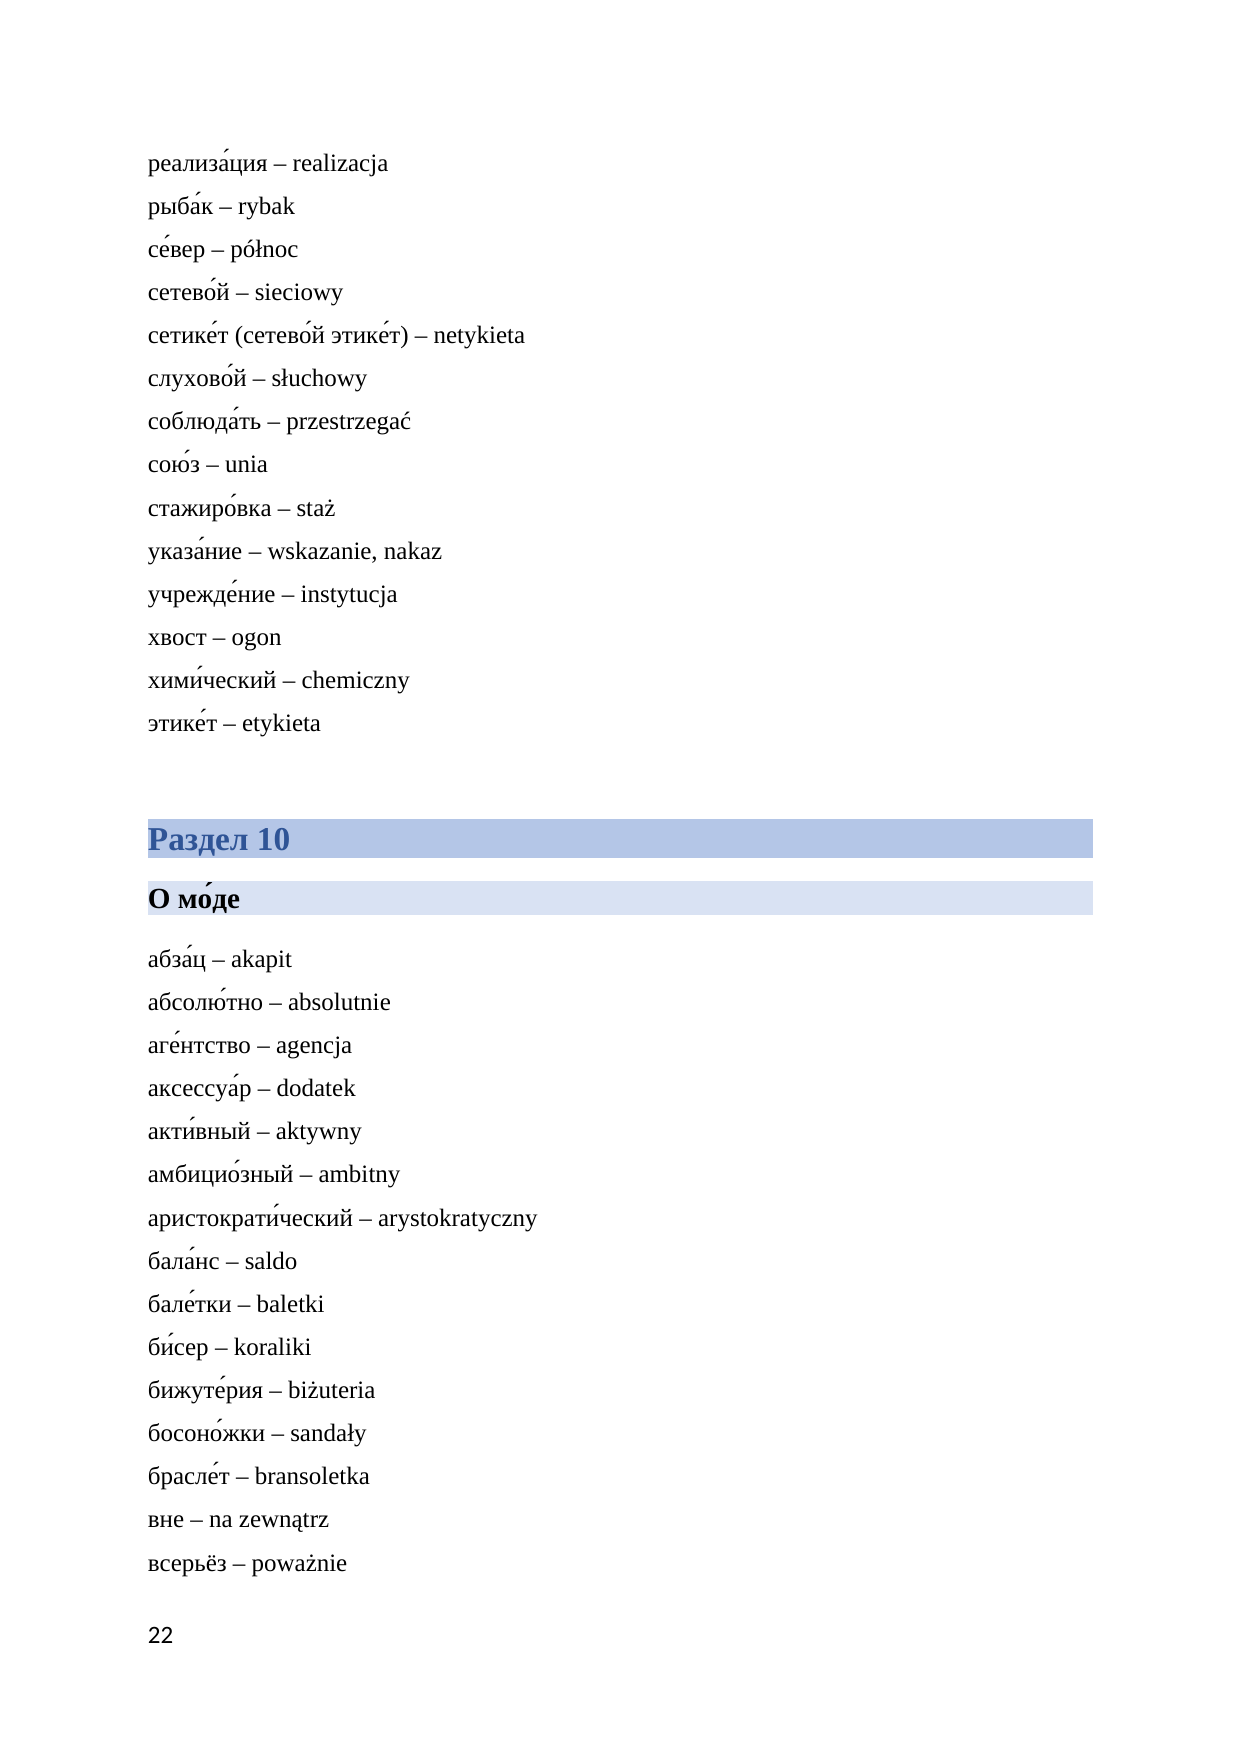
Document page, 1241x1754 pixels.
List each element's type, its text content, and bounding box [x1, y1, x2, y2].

text реализа́ция – realizacja [148, 148, 1093, 176]
text абза́ц – akapit [148, 944, 1093, 973]
text би́сер – koraliki [148, 1332, 1093, 1361]
text хими́ческий – chemiczny [148, 665, 1093, 694]
text вне – na zewnątrz [148, 1504, 1093, 1533]
text акти́вный – aktywny [148, 1116, 1093, 1145]
text этике́т – etykieta [148, 708, 1093, 737]
text соблюда́ть – przestrzegać [148, 406, 1093, 435]
text стажиро́вка – staż [148, 493, 1093, 521]
text всерьёз – poważnie [148, 1548, 1093, 1576]
text брасле́т – bransoletka [148, 1461, 1093, 1490]
text слухово́й – słuchowy [148, 363, 1093, 392]
text учрежде́ние – instytucja [148, 579, 1093, 608]
subtitle О мо́де [148, 881, 1093, 915]
text указа́ние – wskazanie, nakaz [148, 536, 1093, 564]
subtitle Раздел 10 [148, 819, 1093, 858]
text аристократи́ческий – arystokratyczny [148, 1203, 1093, 1231]
text хвост – ogon [148, 622, 1093, 651]
text сетике́т (cетево́й этике́т) – netykieta [148, 320, 1093, 349]
text аксессуа́р – dodatek [148, 1073, 1093, 1102]
text бале́тки – baletki [148, 1289, 1093, 1318]
text босоно́жки – sandały [148, 1418, 1093, 1447]
text рыба́к – rybak [148, 191, 1093, 219]
text сетево́й – sieciowy [148, 277, 1093, 306]
text бижуте́рия – biżuteria [148, 1375, 1093, 1404]
text се́вер – północ [148, 234, 1093, 263]
text абсолю́тно – absolutnie [148, 987, 1093, 1016]
text бала́нс – saldo [148, 1246, 1093, 1274]
text амбицио́зный – ambitny [148, 1159, 1093, 1188]
text сою́з – unia [148, 449, 1093, 478]
text аге́нтство – agencja [148, 1030, 1093, 1059]
